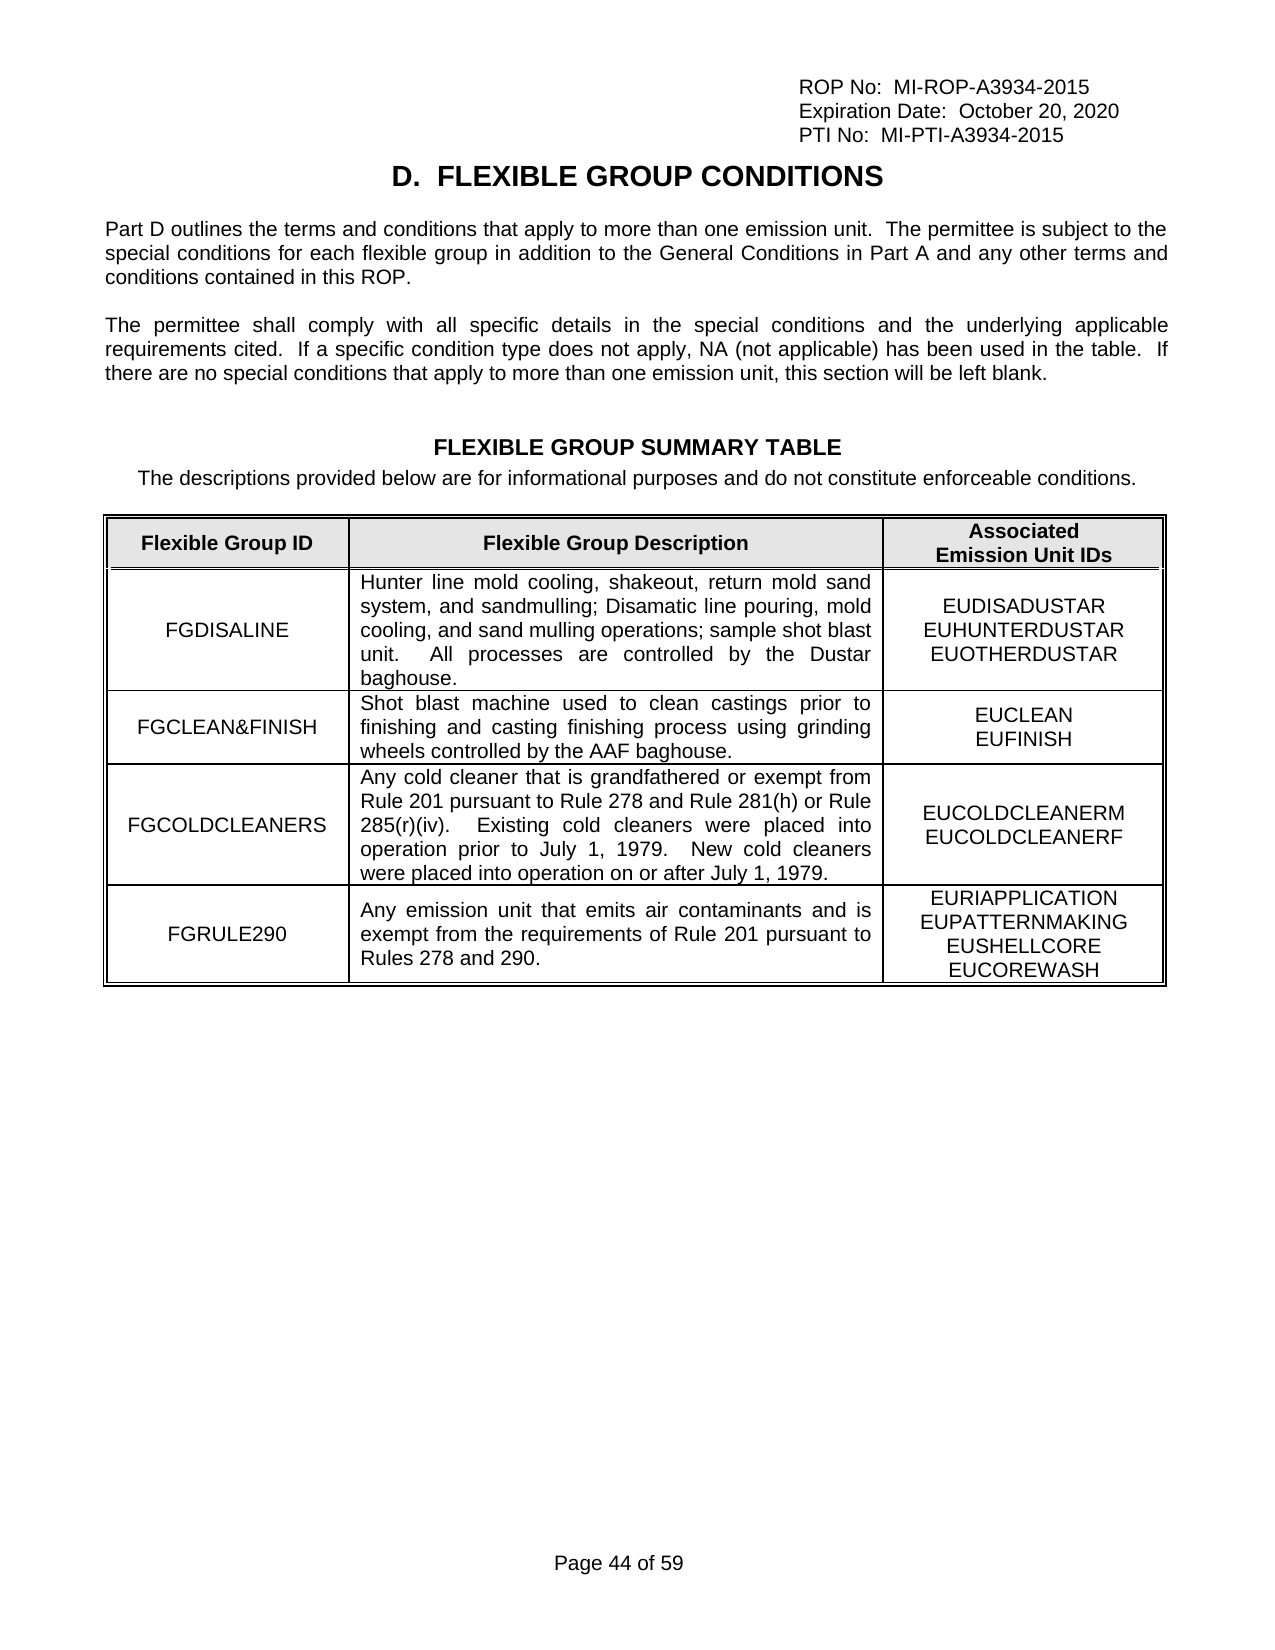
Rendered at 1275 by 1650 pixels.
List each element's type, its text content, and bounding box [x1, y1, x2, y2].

text The descriptions provided below are for informational purposes and do not constitute enforceable conditions. [105, 466, 1170, 490]
table_cell Any cold cleaner that is grandfathered or exempt from Rule 201 pursuant to Rule 278 and Rule 281(h) or Rule 285(r)(iv). Existing cold cleaners were placed into operation prior to July 1, 1979. New cold cleaners were placed into operation on or after July 1, 1979. [350, 765, 882, 884]
table_cell EURIAPPLICATION EUPATTERNMAKING EUSHELLCORE EUCOREWASH [884, 886, 1162, 982]
text The permittee shall comply with all specific details in the special conditions and the underlying applicable requirements cited. If a specific condition type does not apply, (not applicable) has been used in the table. If there are no special conditions that apply to more than one emission unit, this section will be left blank. [105, 313, 1170, 384]
table_cell FGDISALINE [108, 567, 348, 689]
table_cell FGCOLDCLEANERS [108, 765, 348, 884]
table_cell FGRULE290 [108, 886, 348, 982]
table_cell Any emission unit that emits air contaminants and is exempt from the requirements of Rule 201 pursuant to Rules 278 and 290. [350, 886, 882, 982]
table_header Flexible Group ID [108, 519, 348, 567]
table_cell Shot blast machine used to clean castings prior to finishing and casting finishing process using grinding wheels controlled by the AAF baghouse. [350, 691, 882, 763]
table_header Flexible Group Description [350, 519, 882, 567]
subtitle D. FLEXIBLE GROUP CONDITIONS [105, 159, 1170, 193]
table_cell Hunter line mold cooling, shakeout, return mold sand system, and sandmulling; Disamatic line pouring, mold cooling, and sand mulling operations; sample shot blast unit. All processes are controlled by the Dustar baghouse. [350, 570, 882, 689]
subtitle FLEXIBLE GROUP SUMMARY TABLE [105, 433, 1170, 460]
table_cell FGCLEAN&FINISH [108, 691, 348, 763]
table_cell EUCOLDCLEANERM EUCOLDCLEANERF [884, 765, 1162, 884]
table_header Associated Emission Unit IDs [884, 519, 1162, 567]
table_cell EUCLEAN EUFINISH [884, 691, 1162, 763]
table_cell EUDISADUSTAR EUHUNTERDUSTAR EUOTHERDUSTAR [884, 567, 1163, 689]
text Part D outlines the terms and conditions that apply to more than one emission unit. The permittee is subject to the special conditions for each flexible group in addition to the General Conditions in Part A and any other terms and conditions contained in this . [105, 217, 1170, 289]
